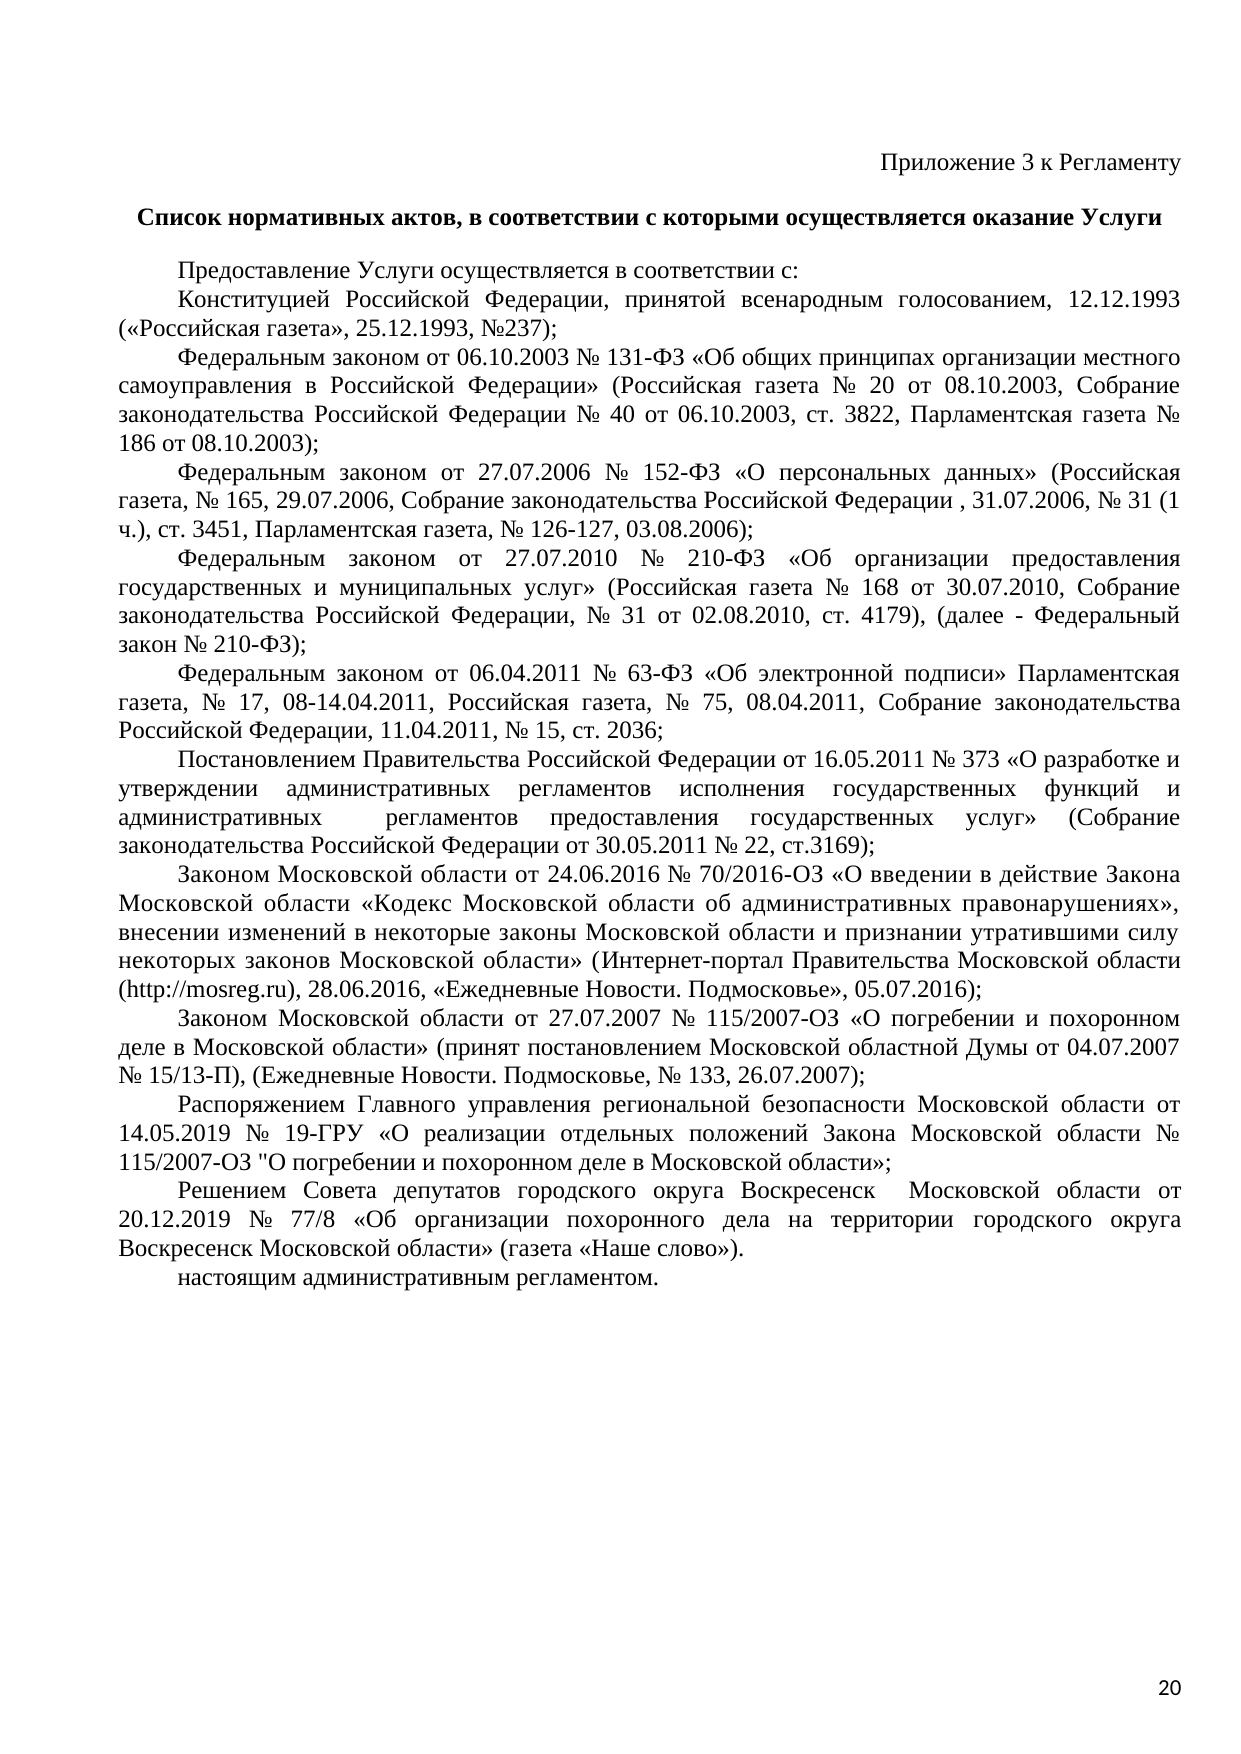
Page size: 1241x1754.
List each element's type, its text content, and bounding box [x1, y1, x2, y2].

subtitle Законом Московской области от 24.06.2016 № 70/2016-ОЗ «О введении в действие Закона Московской области «Кодекс Московской области об административных правонарушениях», внесении изменений в некоторые законы Московской области и признании утратившими силу некоторых законов Московской области» (Интернет-портал Правительства Московской области (http://mosreg.ru), 28.06.2016, «Ежедневные Новости. Подмосковье», 05.07.2016); [118, 859, 1181, 1003]
text Предоставление Услуги осуществляется в соответствии с: [118, 255, 1181, 284]
text Конституцией Российской Федерации, принятой всенародным голосованием, 12.12.1993 («Российская газета», 25.12.1993, №237); [118, 284, 1181, 342]
text Законом Московской области от 27.07.2007 № 115/2007-ОЗ «О погребении и похоронном деле в Московской области» (принят постановлением Московской областной Думы от 04.07.2007 № 15/13-П), (Ежедневные Новости. Подмосковье, № 133, 26.07.2007); [118, 1003, 1181, 1089]
text Федеральным законом от 27.07.2010 № 210-ФЗ «Об организации предоставления государственных и муниципальных услуг» (Российская газета № 168 от 30.07.2010, Собрание законодательства Российской Федерации, № 31 от 02.08.2010, ст. 4179), (далее - Федеральный закон № 210-ФЗ); [118, 543, 1181, 658]
text Распоряжением Главного управления региональной безопасности Московской области от 14.05.2019 № 19-ГРУ «О реализации отдельных положений Закона Московской области № 115/2007-ОЗ "О погребении и похоронном деле в Московской области»; [118, 1089, 1181, 1175]
text Решением Совета депутатов городского округа Воскресенск Московской области от 20.12.2019 № 77/8 «Об организации похоронного дела на территории городского округа Воскресенск Московской области» (газета «Наше слово»). [118, 1175, 1181, 1262]
text Федеральным законом от 27.07.2006 № 152-ФЗ «О персональных данных» (Российская газета, № 165, 29.07.2006, Собрание законодательства Российской Федерации , 31.07.2006, № 31 (1 ч.), ст. 3451, Парламентская газета, № 126-127, 03.08.2006); [118, 457, 1181, 543]
text Приложение 3 к Регламенту [118, 143, 1181, 177]
text Федеральным законом от 06.10.2003 № 131-ФЗ «Об общих принципах организации местного самоуправления в Российской Федерации» (Российская газета № 20 от 08.10.2003, Собрание законодательства Российской Федерации № 40 от 06.10.2003, ст. 3822, Парламентская газета № 186 от 08.10.2003); [118, 342, 1181, 457]
text настоящим административным регламентом. [118, 1262, 1181, 1290]
text Список нормативных актов, в соответствии с которыми осуществляется оказание Услуги [118, 202, 1181, 230]
text Федеральным законом от 06.04.2011 № 63-ФЗ «Об электронной подписи» Парламентская газета, № 17, 08-14.04.2011, Российская газета, № 75, 08.04.2011, Собрание законодательства Российской Федерации, 11.04.2011, № 15, ст. 2036; [118, 658, 1181, 744]
text Постановлением Правительства Российской Федерации от 16.05.2011 № 373 «О разработке и утверждении административных регламентов исполнения государственных функций и административных регламентов предоставления государственных услуг» (Собрание законодательства Российской Федерации от 30.05.2011 № 22, ст.3169); [118, 744, 1181, 859]
